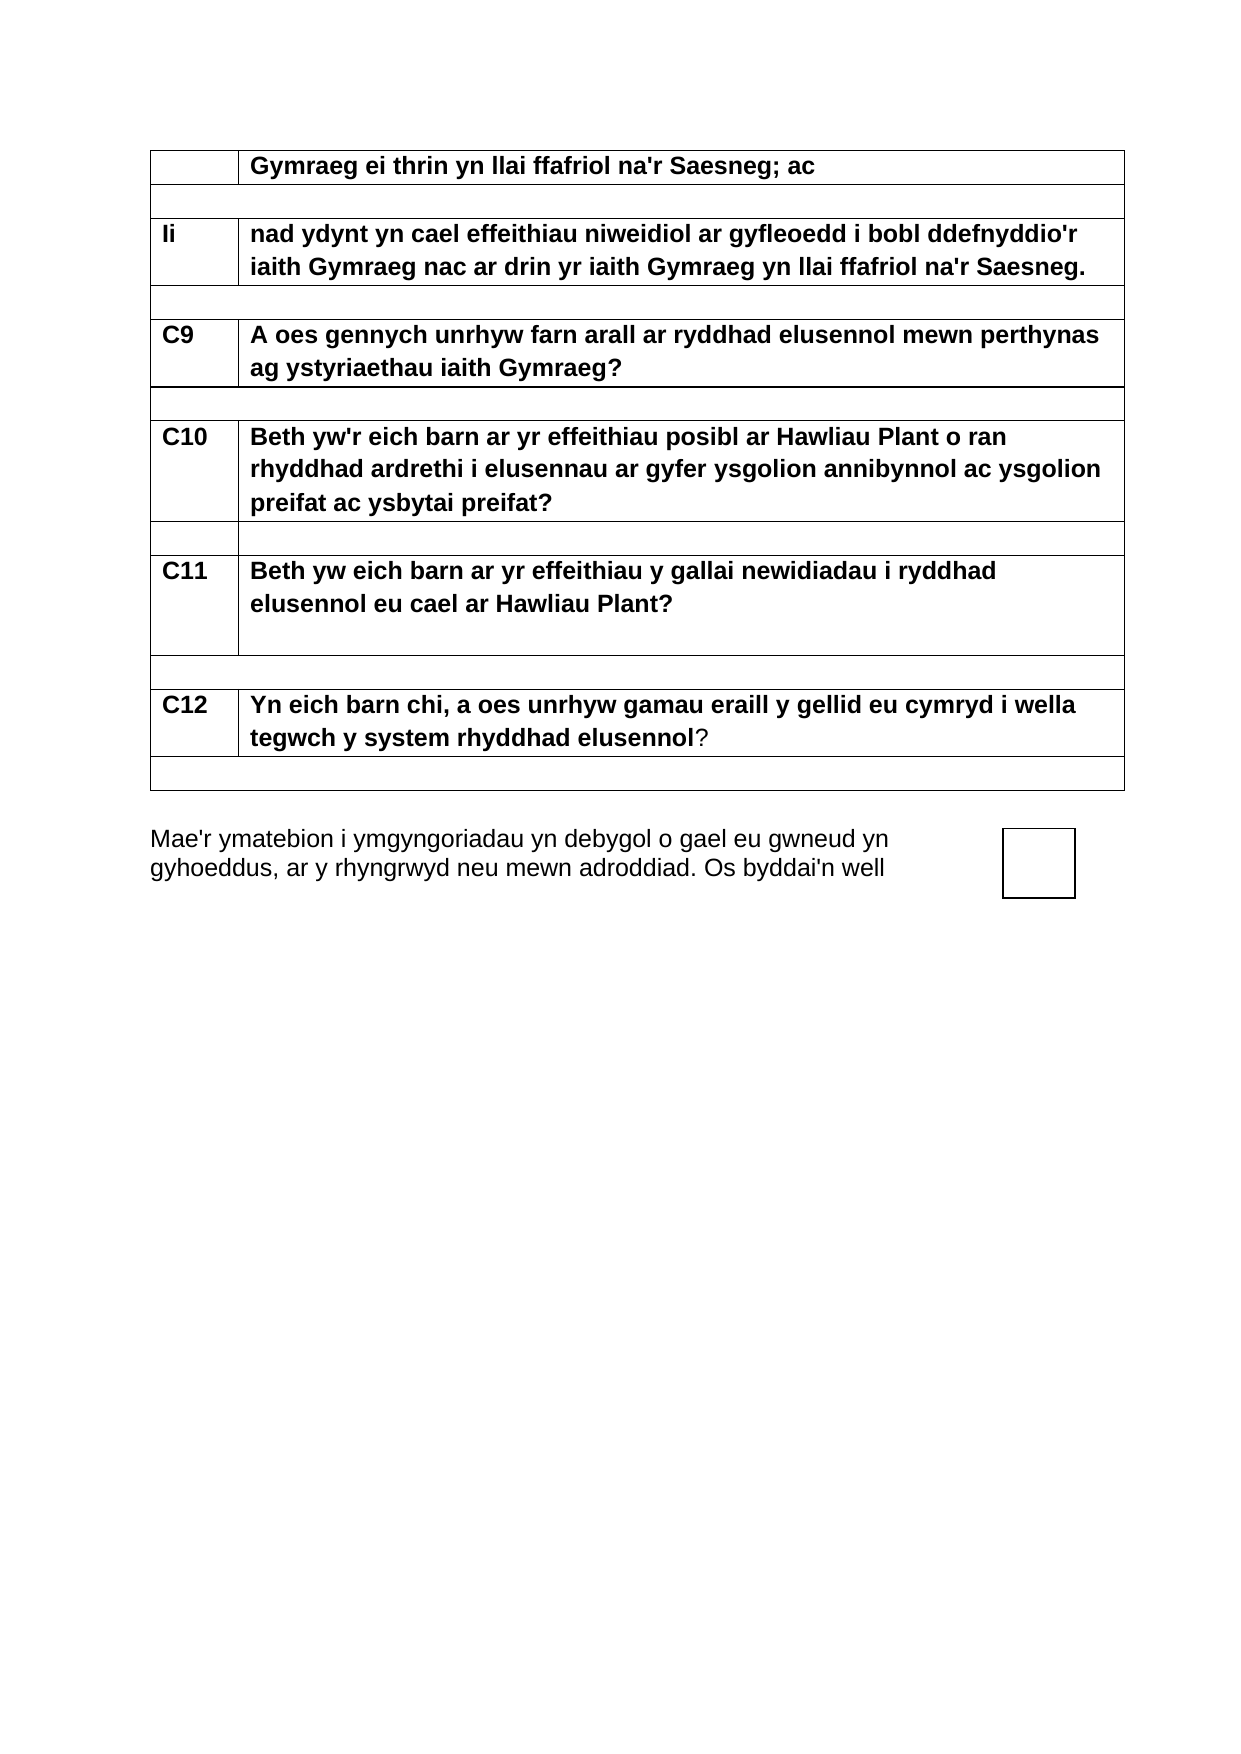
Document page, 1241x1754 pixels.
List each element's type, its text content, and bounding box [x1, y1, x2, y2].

table_cell C11 [151, 556, 238, 655]
table_cell C12 [151, 690, 238, 756]
table_cell [151, 656, 1124, 689]
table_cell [239, 151, 1124, 184]
table_cell nad ydynt yn cael effeithiau niweidiol ar gyfleoedd i bobl ddefnyddio'r iaith Gymraeg nac ar drin yr iaith Gymraeg yn llai ffafriol na'r Saesneg. [239, 219, 1124, 285]
table_cell [151, 757, 1124, 790]
table_cell C9 [151, 320, 238, 386]
table_cell C10 [151, 421, 238, 521]
table_cell Beth yw'r eich barn ar yr effeithiau posibl ar Hawliau Plant o ran rhyddhad ardrethi i elusennau ar gyfer ysgolion annibynnol ac ysgolion preifat ac ysbytai preifat? [239, 421, 1124, 521]
table_cell Beth yw eich barn ar yr effeithiau y gallai newidiadau i ryddhad elusennol eu cael ar Hawliau Plant? [239, 556, 1124, 655]
table_cell [151, 185, 1124, 218]
table_cell [151, 522, 238, 554]
table_cell Yn eich barn chi, a oes unrhyw gamau eraill y gellid eu cymryd i wella tegwch y system rhyddhad elusennol? [239, 690, 1124, 756]
text Mae'r ymatebion i ymgyngoriadau yn debygol o gael eu gwneud yn gyhoeddus, ar y rhyngrwyd neu mewn adroddiad. Os byddai'n well [150, 824, 1090, 881]
table_cell [151, 388, 1124, 420]
table_cell Ii [151, 219, 238, 285]
table_cell A oes gennych unrhyw farn arall ar ryddhad elusennol mewn perthynas ag ystyriaethau iaith Gymraeg? [239, 320, 1124, 386]
table_cell i. [151, 151, 238, 184]
table_cell [239, 522, 1124, 554]
table_cell [151, 286, 1124, 319]
